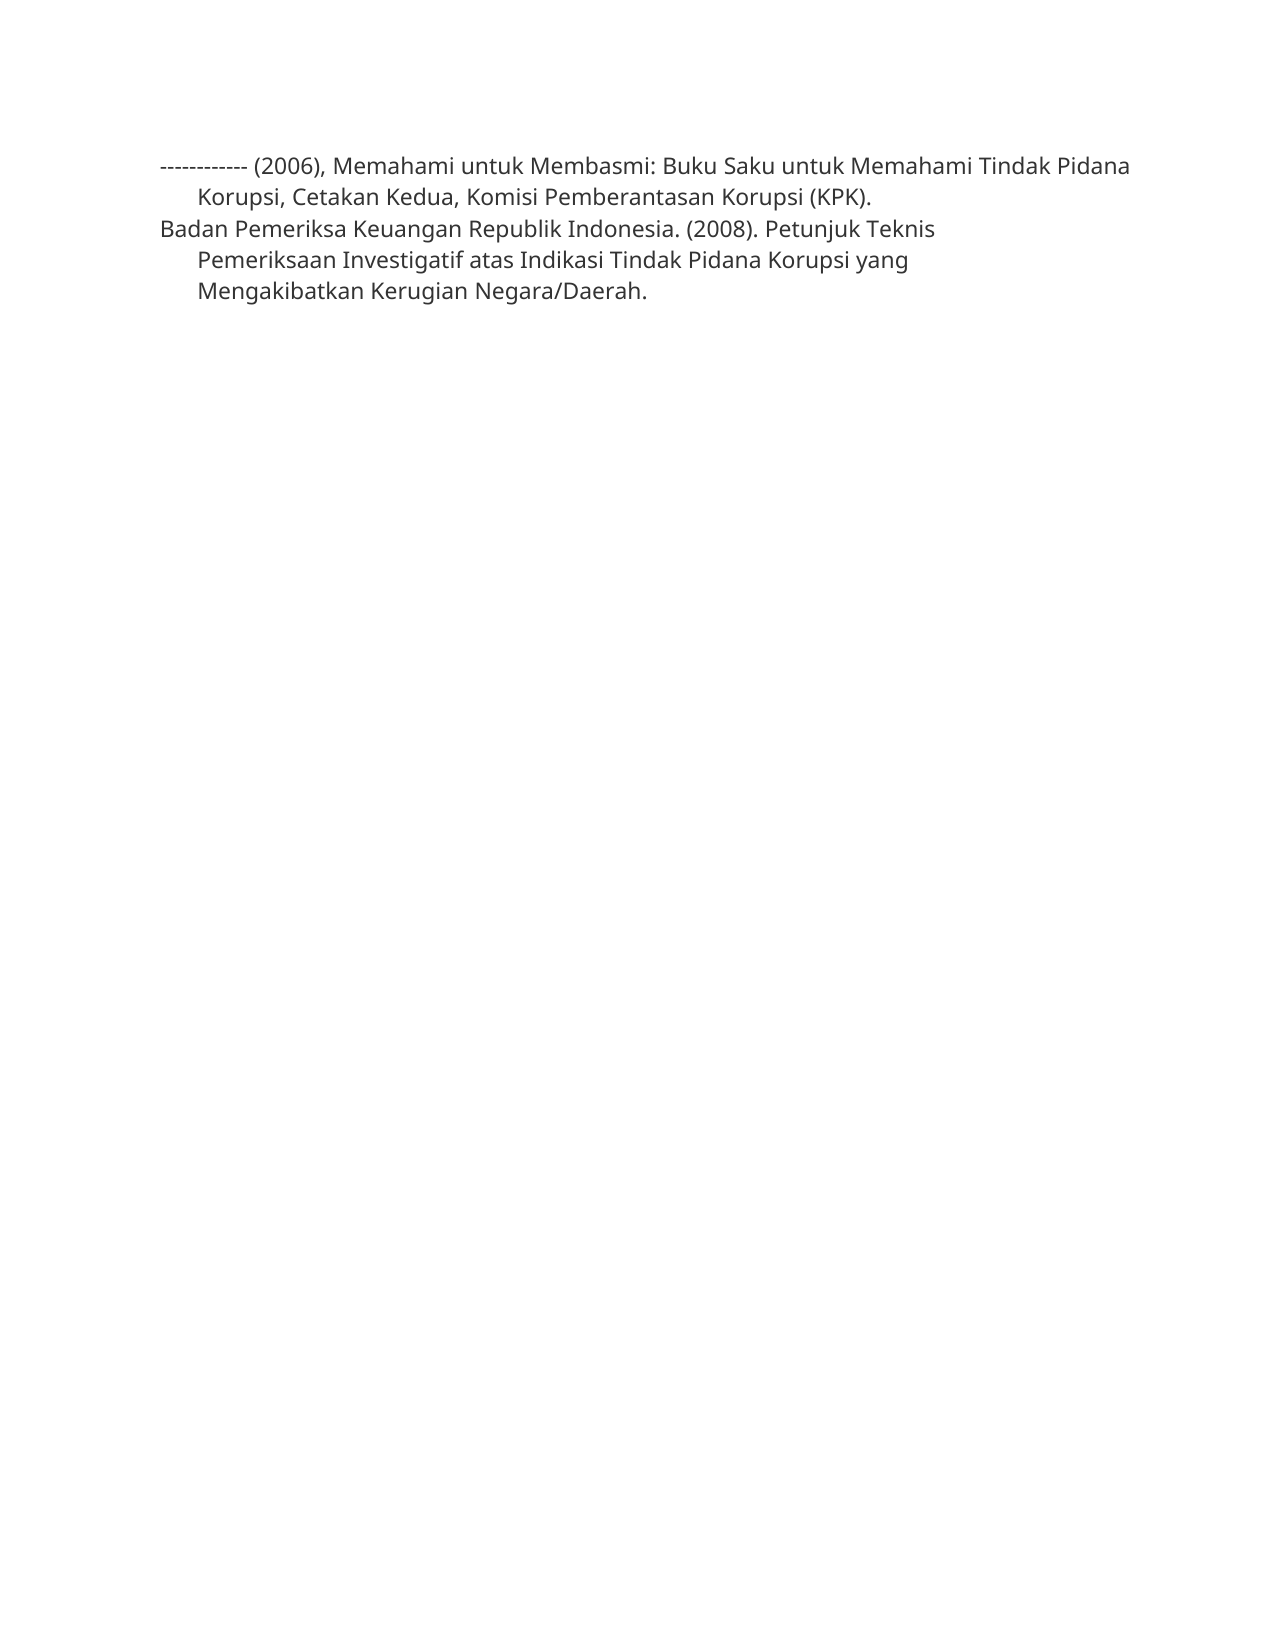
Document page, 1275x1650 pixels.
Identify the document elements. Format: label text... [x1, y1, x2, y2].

text Badan Pemeriksa Keuangan Republik Indonesia. (2008). Petunjuk Teknis Pemeriksaan Investigatif atas Indikasi Tindak Pidana Korupsi yang Mengakibatkan Kerugian Negara/Daerah. [159, 212, 1049, 306]
text ------------ (2006), Memahami untuk Membasmi: Buku Saku untuk Memahami Tindak Pidana Korupsi, Cetakan Kedua, Komisi Pemberantasan Korupsi (KPK). [159, 150, 1139, 212]
